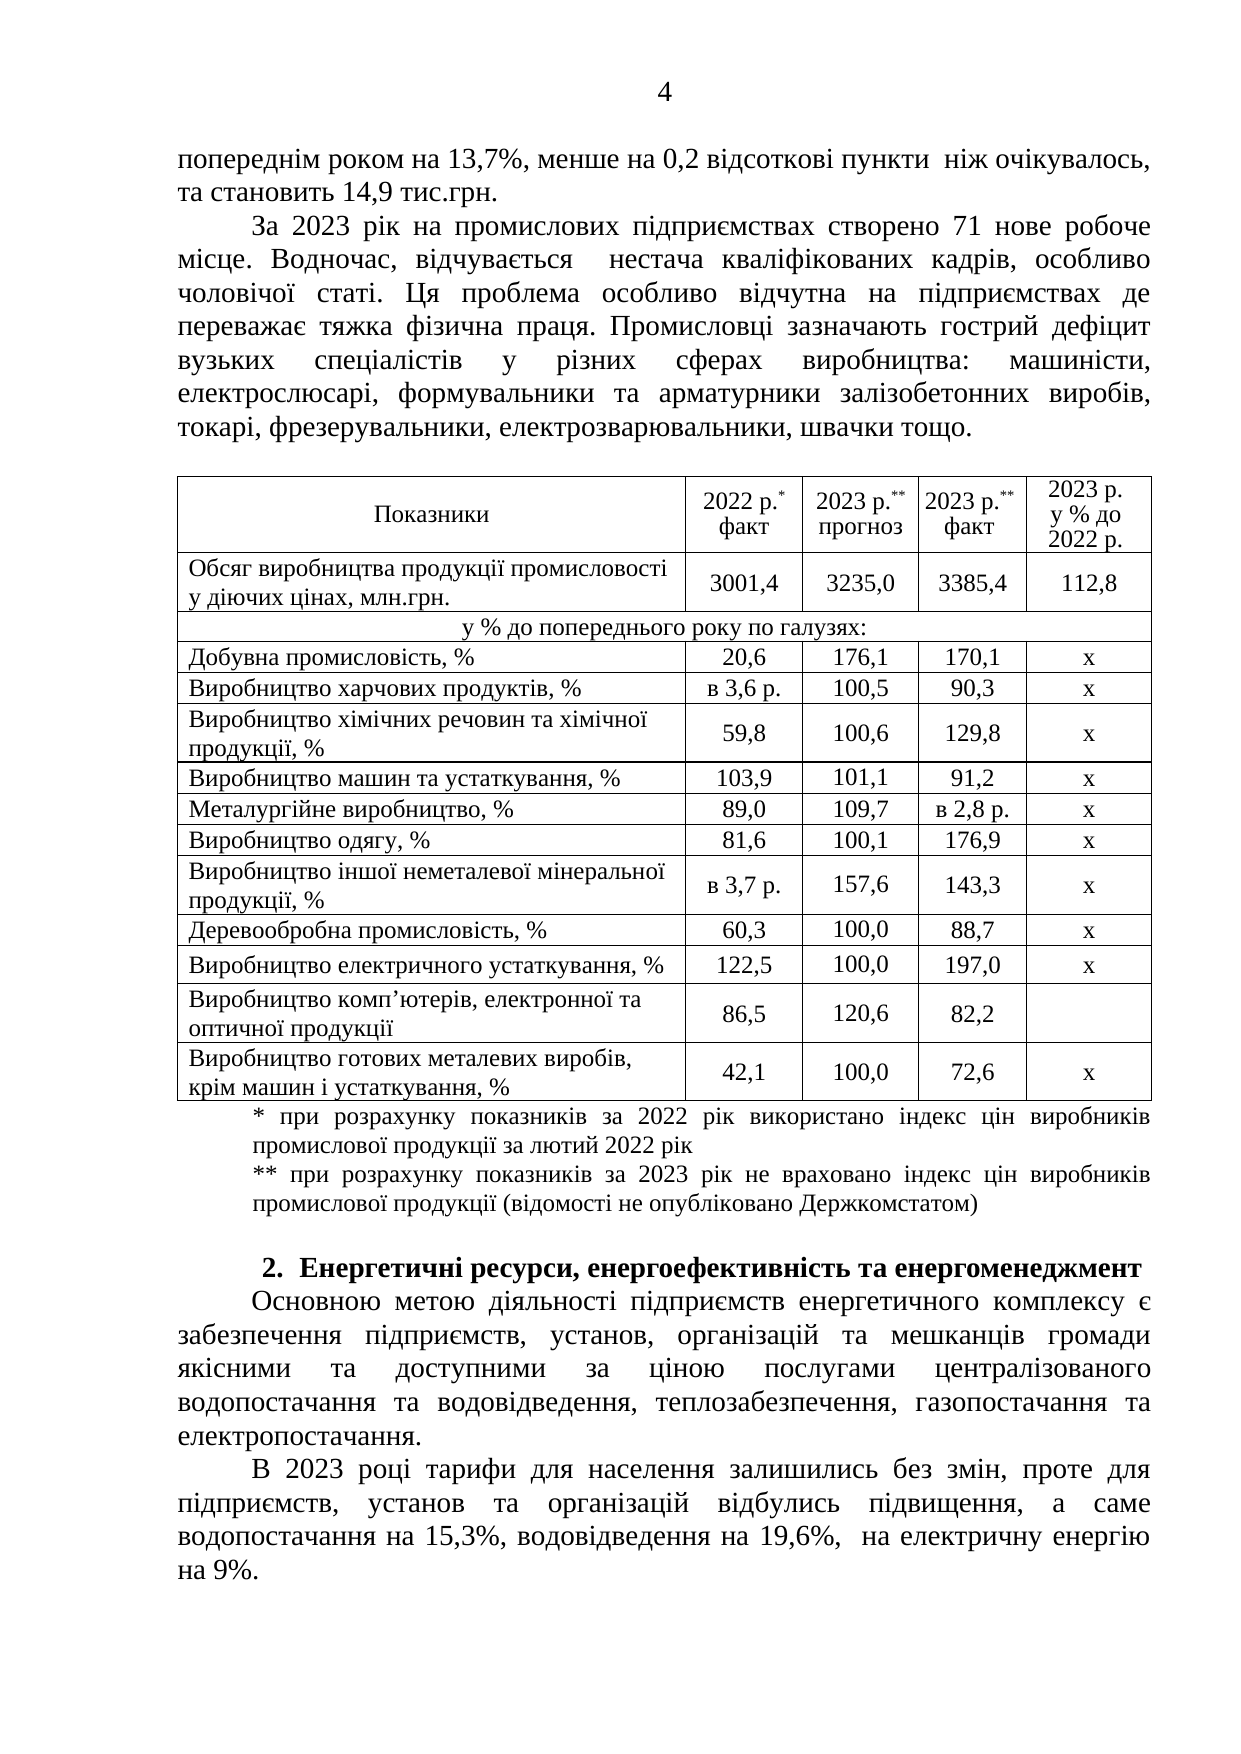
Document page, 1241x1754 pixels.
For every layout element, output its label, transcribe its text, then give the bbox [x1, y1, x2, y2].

table_cell Виробництво хімічних речовин та хімічної продукції, % [178, 704, 685, 761]
table_cell х [1027, 1043, 1151, 1100]
table_cell [1027, 984, 1151, 1042]
table_cell Добувна промисловість, % [178, 642, 685, 672]
table_cell 100,0 [803, 915, 918, 944]
table_cell 3385,4 [919, 553, 1026, 611]
table_cell х [1027, 946, 1151, 983]
table_cell 3235,0 [803, 553, 918, 611]
table_cell Деревообробна промисловість, % [178, 915, 685, 944]
table_cell 103,9 [686, 763, 802, 793]
table_header 2023 р. у % до 2022 р. [1027, 477, 1151, 552]
subtitle Енергетичні ресурси, енергоефективність та енергоменеджмент [252, 1250, 1152, 1283]
table_cell Виробництво готових металевих виробів, крім машин і устаткування, % [178, 1043, 685, 1100]
table_header 2023 р.** прогноз [803, 477, 918, 552]
table_cell Виробництво електричного устаткування, % [178, 946, 685, 983]
table_cell 81,6 [686, 825, 802, 855]
table_cell 89,0 [686, 794, 802, 824]
text За 2023 рік на промислових підприємствах створено 71 нове робоче місце. Водночас, відчувається нестача кваліфікованих кадрів, особливо чоловічої статі. Ця проблема особливо відчутна на підприємствах де переважає тяжка фізична праця. Промисловці зазначають гострий дефіцит вузьких спеціалістів у різних сферах виробництва: машиністи, електрослюсарі, формувальники та арматурники залізобетонних виробів, токарі, фрезерувальники, електрозварювальники, швачки тощо. [177, 208, 1152, 443]
table_cell 60,3 [686, 915, 802, 944]
table_header 2022 р.* факт [686, 477, 802, 552]
table_cell х [1027, 794, 1151, 824]
table_cell 72,6 [919, 1043, 1026, 1100]
table_cell 112,8 [1027, 553, 1151, 611]
table_cell х [1027, 856, 1151, 913]
table_cell 91,2 [919, 763, 1026, 793]
table_cell 176,1 [803, 642, 918, 672]
table_cell 170,1 [919, 642, 1026, 672]
table_cell 197,0 [919, 946, 1026, 983]
text В 2023 році тарифи для населення залишились без змін, проте для підприємств, установ та організацій відбулись підвищення, а саме водопостачання на 15,3%, водовідведення на 19,6%, на електричну енергію на 9%. [177, 1451, 1152, 1585]
table_cell 100,6 [803, 704, 918, 761]
table_cell 100,5 [803, 673, 918, 703]
table_cell 42,1 [686, 1043, 802, 1100]
table_cell 100,0 [803, 1043, 918, 1100]
table_cell х [1027, 825, 1151, 855]
table_cell 143,3 [919, 856, 1026, 913]
table_cell 100,0 [803, 946, 918, 983]
text Основною метою діяльності підприємств енергетичного комплексу є забезпечення підприємств, установ, організацій та мешканців громади якісними та доступними за ціною послугами централізованого водопостачання та водовідведення, теплозабезпечення, газопостачання та електропостачання. [177, 1283, 1152, 1451]
table_cell х [1027, 915, 1151, 944]
table_cell 3001,4 [686, 553, 802, 611]
table_cell у % до попереднього року по галузях: [178, 612, 1151, 641]
table_cell 82,2 [919, 984, 1026, 1042]
table_cell 59,8 [686, 704, 802, 761]
text * при розрахунку показників за 2022 рік використано індекс цін виробників промислової продукції за лютий 2022 рік [252, 1101, 1152, 1159]
table_cell 176,9 [919, 825, 1026, 855]
text ** при розрахунку показників за 2023 рік не враховано індекс цін виробників промислової продукції (відомості не опубліковано Держкомстатом) [252, 1159, 1152, 1216]
table_header Показники [178, 477, 685, 552]
table_cell 120,6 [803, 984, 918, 1042]
table_cell 88,7 [919, 915, 1026, 944]
table_cell х [1027, 673, 1151, 703]
table_cell в 3,6 р. [686, 673, 802, 703]
table_cell Виробництво комп’ютерів, електронної та оптичної продукції [178, 984, 685, 1042]
table_cell Виробництво харчових продуктів, % [178, 673, 685, 703]
table_cell х [1027, 704, 1151, 761]
table_cell Виробництво одягу, % [178, 825, 685, 855]
table_cell Виробництво іншої неметалевої мінеральної продукції, % [178, 856, 685, 913]
table_cell Виробництво машин та устаткування, % [178, 763, 685, 793]
table_cell 122,5 [686, 946, 802, 983]
table_cell в 3,7 р. [686, 856, 802, 913]
table_cell 109,7 [803, 794, 918, 824]
table_cell 100,1 [803, 825, 918, 855]
table_cell Металургійне виробництво, % [178, 794, 685, 824]
table_cell в 2,8 р. [919, 794, 1026, 824]
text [177, 141, 1152, 208]
table_cell 157,6 [803, 856, 918, 913]
table_cell 101,1 [803, 763, 918, 793]
table_header 2023 р.** факт [919, 477, 1026, 552]
table_cell Обсяг виробництва продукції промисловості у діючих цінах, млн.грн. [178, 553, 685, 611]
table_cell х [1027, 763, 1151, 793]
table_cell 90,3 [919, 673, 1026, 703]
table_cell 86,5 [686, 984, 802, 1042]
table_cell 129,8 [919, 704, 1026, 761]
table_cell х [1027, 642, 1151, 672]
table_cell 20,6 [686, 642, 802, 672]
